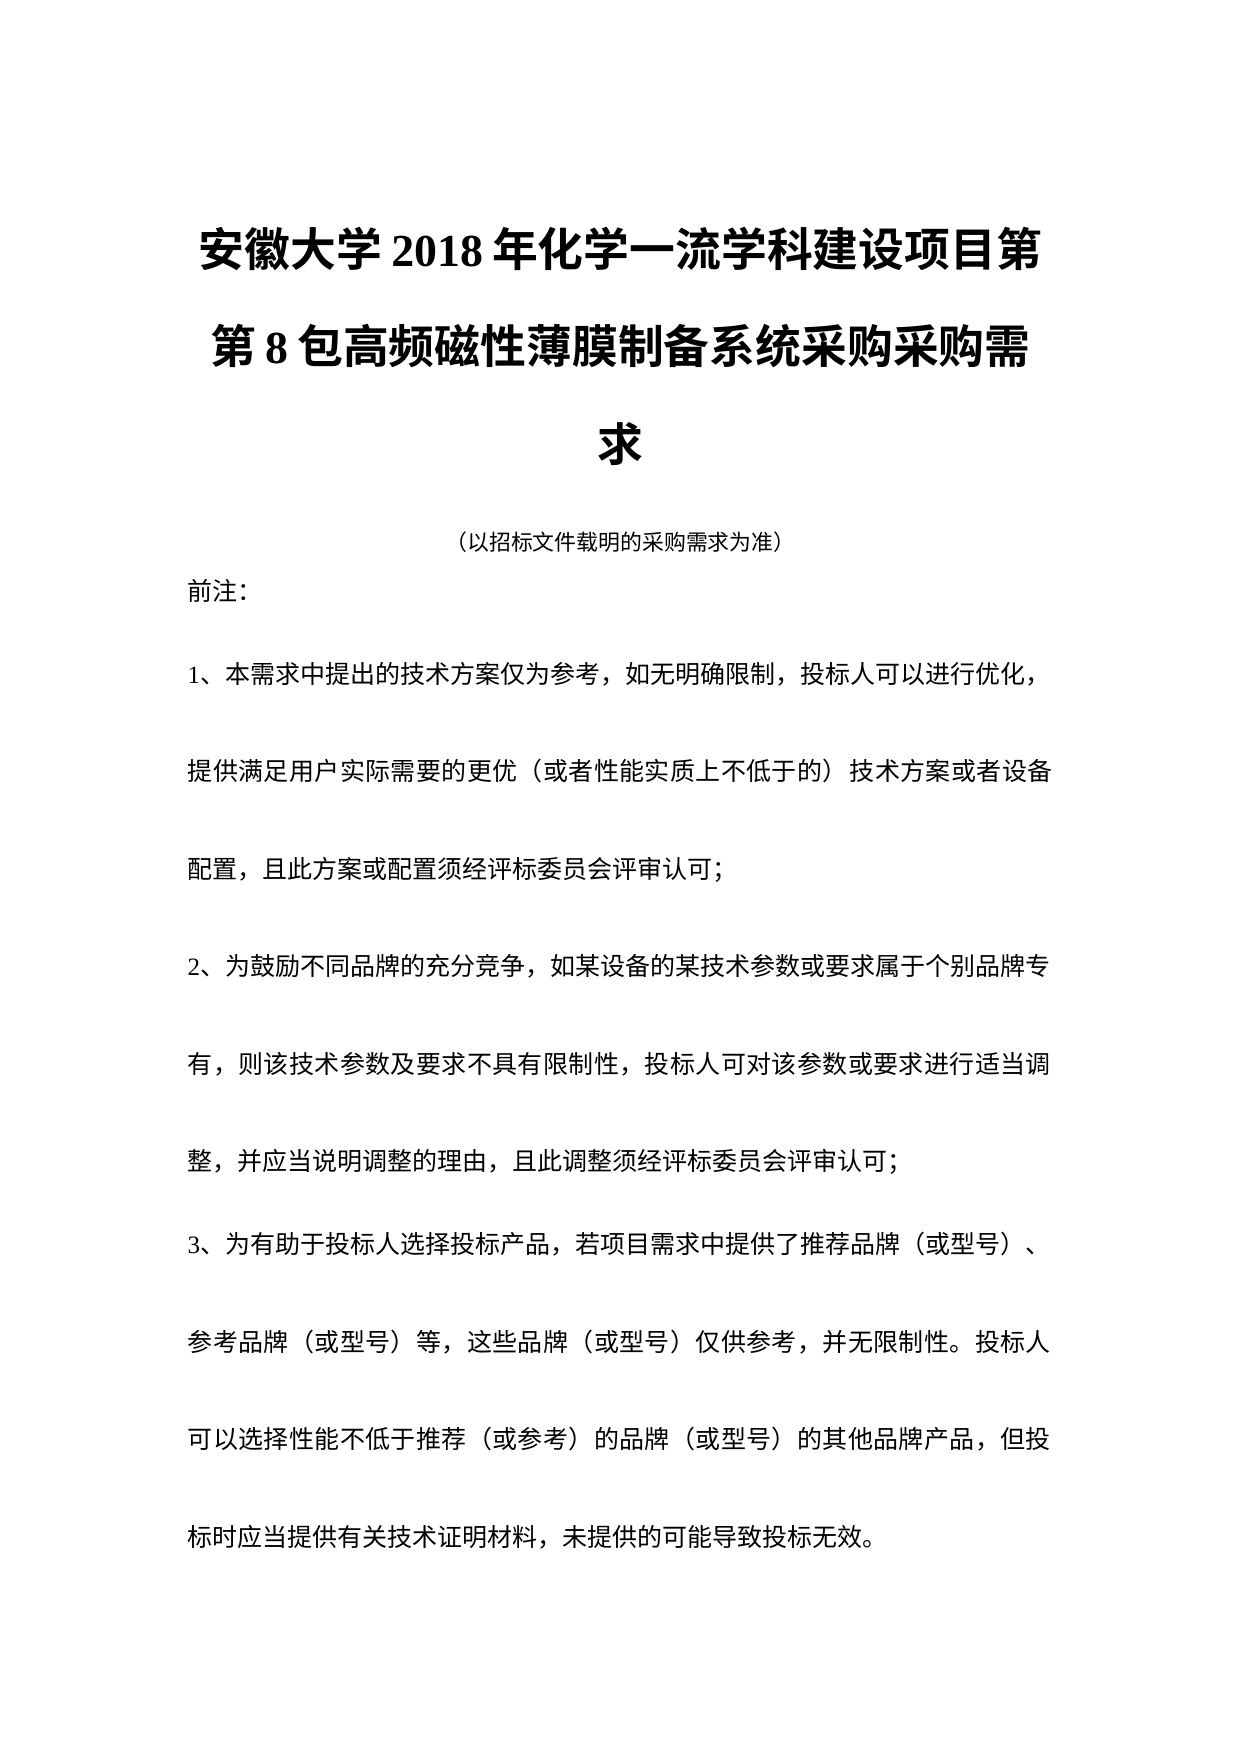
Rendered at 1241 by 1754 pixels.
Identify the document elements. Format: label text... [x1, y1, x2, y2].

subtitle 安徽大学2018年化学一流学科建设项目第第8包高频磁性薄膜制备系统采购采购需求 [187, 197, 1053, 490]
list 本需求中提出的技术方案仅为参考，如无明确限制，投标人可以进行优化，提供满足用户实际需要的更优（或者性能实质上不低于的）技术方案或者设备配置，且此方案或配置须经评标委员会评审认可； 2、为鼓励不同品牌的充分竞争，如某设备的某技术参数或要求属于个别品牌专有，则该技术参数及要求不具有限制性，投标人可对该参数或要求进行适当调整，并应当说明调整的理由，且此调整须经评标委员会评审认可； [187, 640, 1053, 1192]
text 前注： [187, 557, 1053, 622]
text （以招标文件载明的采购需求为准） [187, 524, 1053, 557]
text 3、为有助于投标人选择投标产品，若项目需求中提供了推荐品牌（或型号）、参考品牌（或型号）等，这些品牌（或型号）仅供参考，并无限制性。投标人可以选择性能不低于推荐（或参考）的品牌（或型号）的其他品牌产品，但投标时应当提供有关技术证明材料，未提供的可能导致投标无效。 [187, 1211, 1053, 1568]
